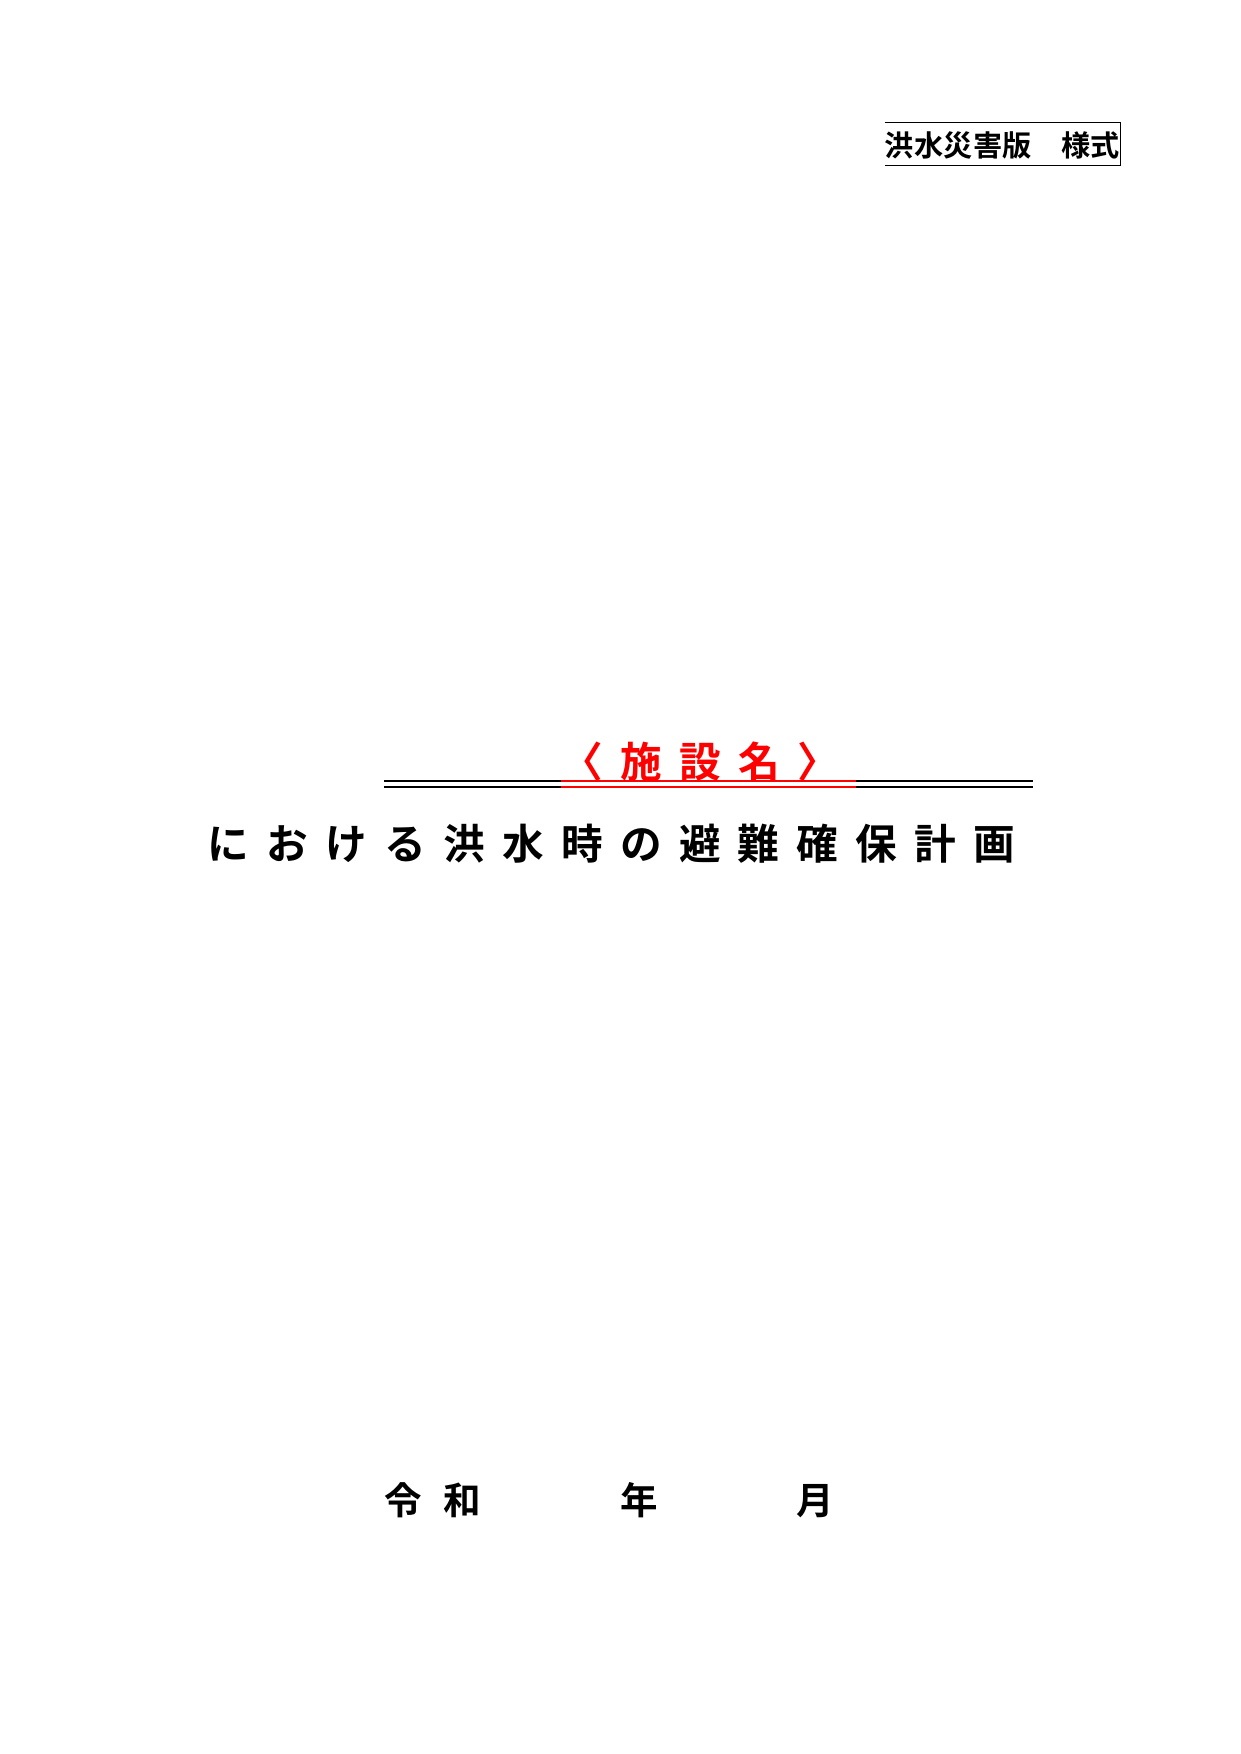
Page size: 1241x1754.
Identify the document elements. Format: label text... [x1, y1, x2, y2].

text 〈施設名〉 [119, 718, 1121, 801]
text 令和 年 月 [119, 1457, 1121, 1539]
text における洪水時の避難確保計画 [119, 801, 1121, 883]
text 洪水災害版 様式 [119, 103, 1121, 185]
